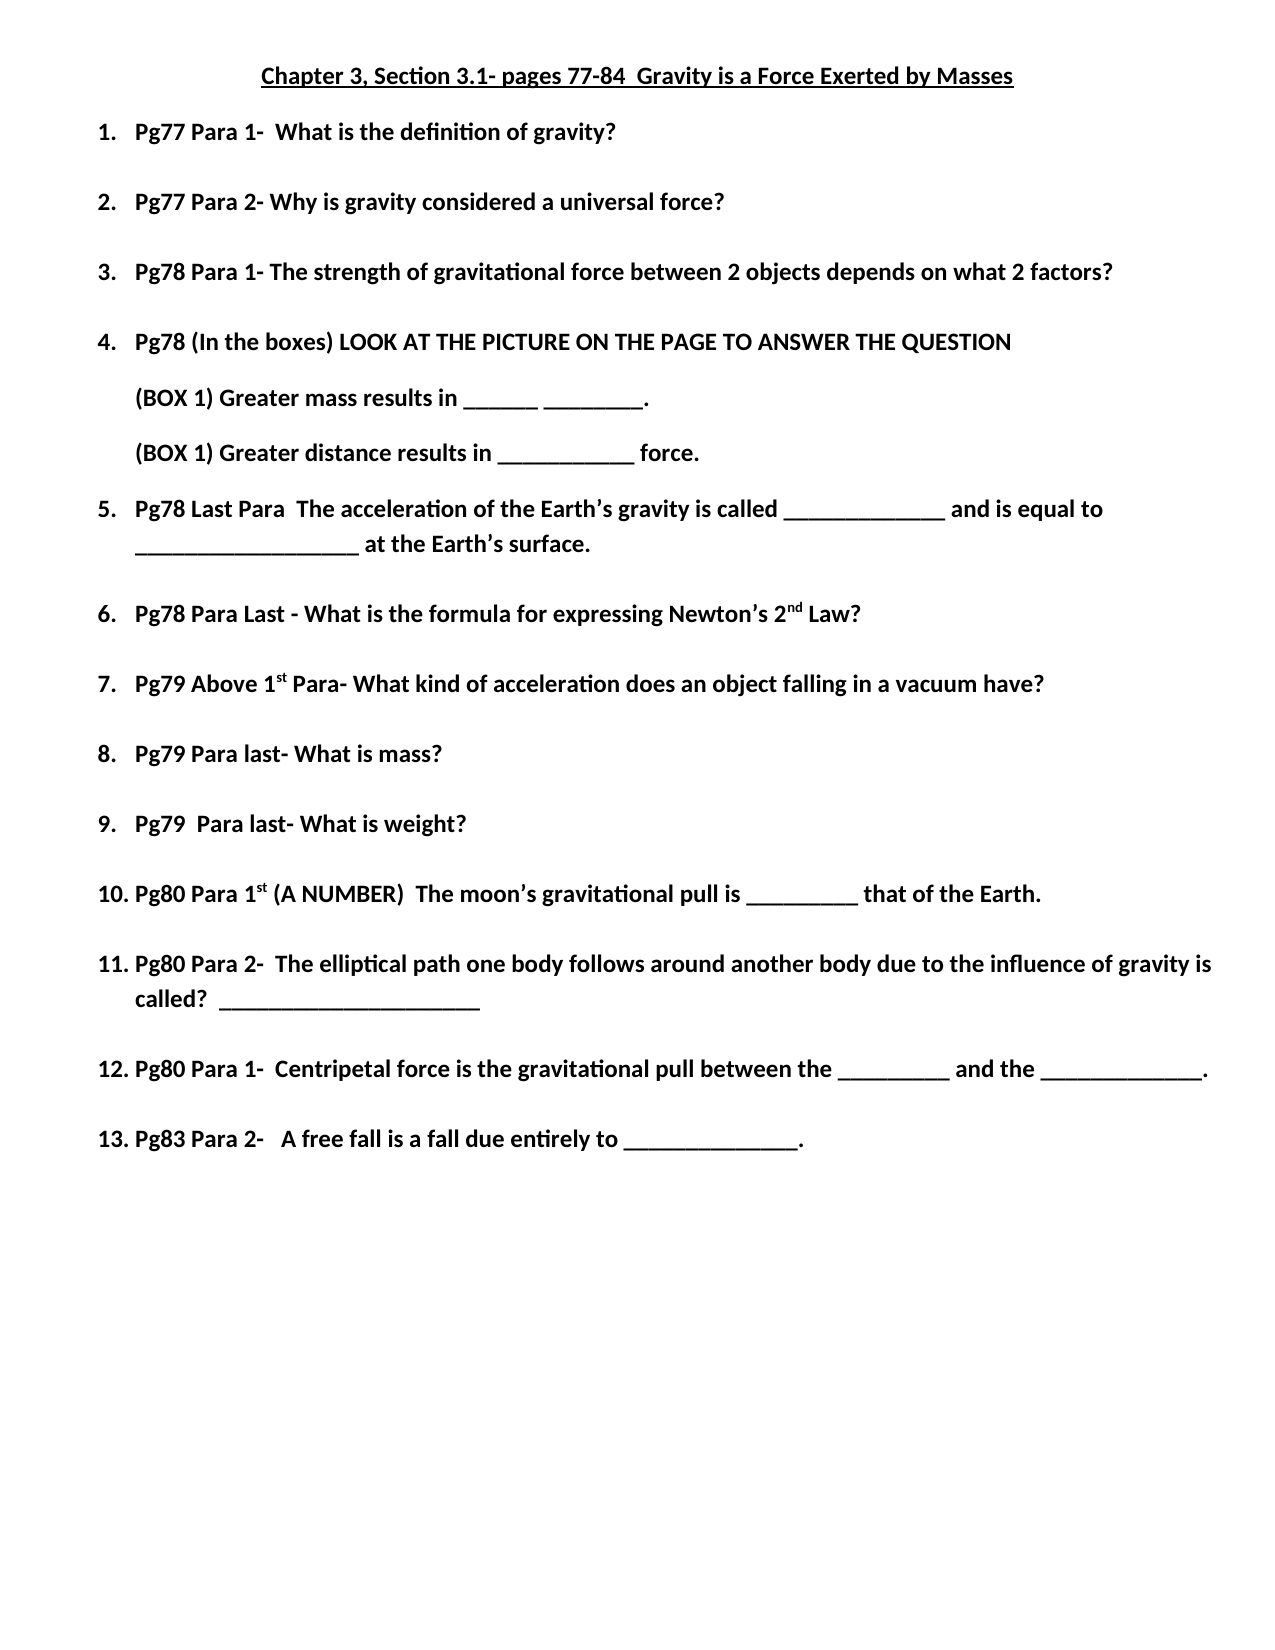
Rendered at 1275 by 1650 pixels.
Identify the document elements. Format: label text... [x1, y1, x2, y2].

list Pg80 2- The elliptical path one body follows around another body due to the influence of gravity is called? _____________________ [97, 948, 1215, 1014]
list Pg80 1st (A NUMBER) The moon’s gravitational pull is _________ that of the Earth. [97, 878, 1215, 909]
text (BOX 1) Greater distance results in ___________ force. [135, 437, 1215, 468]
list Pg79 last- What is weight? [97, 808, 1215, 839]
list Pg78 (In the boxes) LOOK AT THE PICTURE ON THE PAGE TO ANSWER THE QUESTION [97, 326, 1215, 356]
list Pg83 2- A free fall is a fall due entirely to ______________. [97, 1123, 1215, 1154]
list Pg77 2- Why is gravity considered a universal force? [97, 186, 1215, 216]
list Pg78 Last The acceleration of the Earth’s gravity is called _____________ and is equal to __________________ at the Earth’s surface. [97, 493, 1215, 559]
list Pg77 1- What is the definition of gravity? [97, 116, 1215, 146]
list Pg78 1- The strength of gravitational force between 2 objects depends on what 2 factors? [97, 256, 1215, 286]
list Pg79 last- What is mass? [97, 738, 1215, 769]
text Chapter 3, Section 3.1- pages 77-84 Gravity is a Force Exerted by Masses [60, 60, 1215, 91]
list Pg79 Above 1st What kind of acceleration does an object falling in a vacuum have? [97, 668, 1215, 699]
text (BOX 1) Greater mass results in ______ ________. [135, 382, 1215, 412]
list Pg80 1- Centripetal force is the gravitational pull between the _________ and the _____________. [97, 1053, 1215, 1084]
list Pg78 Para Last - What is the formula for expressing ’s 2nd Law? [97, 598, 1215, 629]
